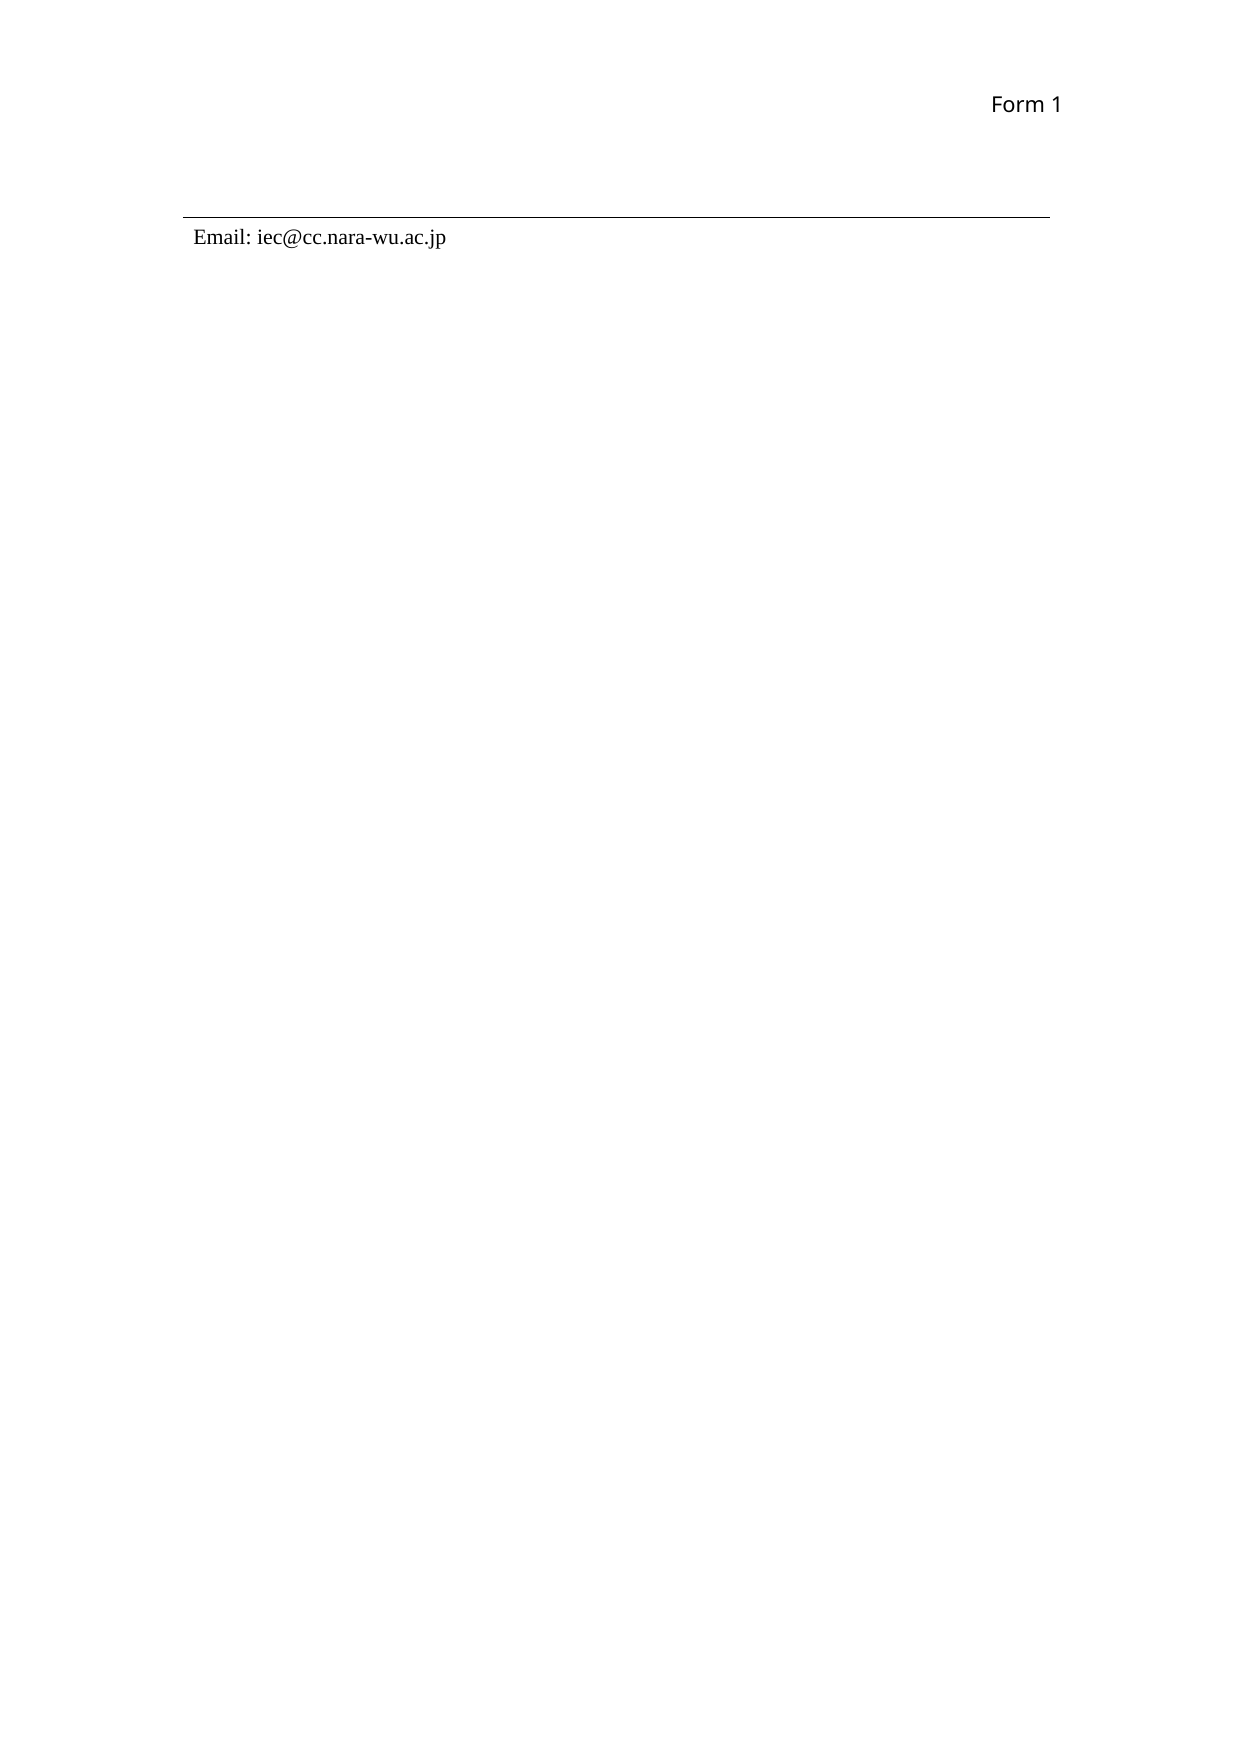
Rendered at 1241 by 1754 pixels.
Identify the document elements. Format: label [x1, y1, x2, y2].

table_header [183, 218, 1050, 255]
